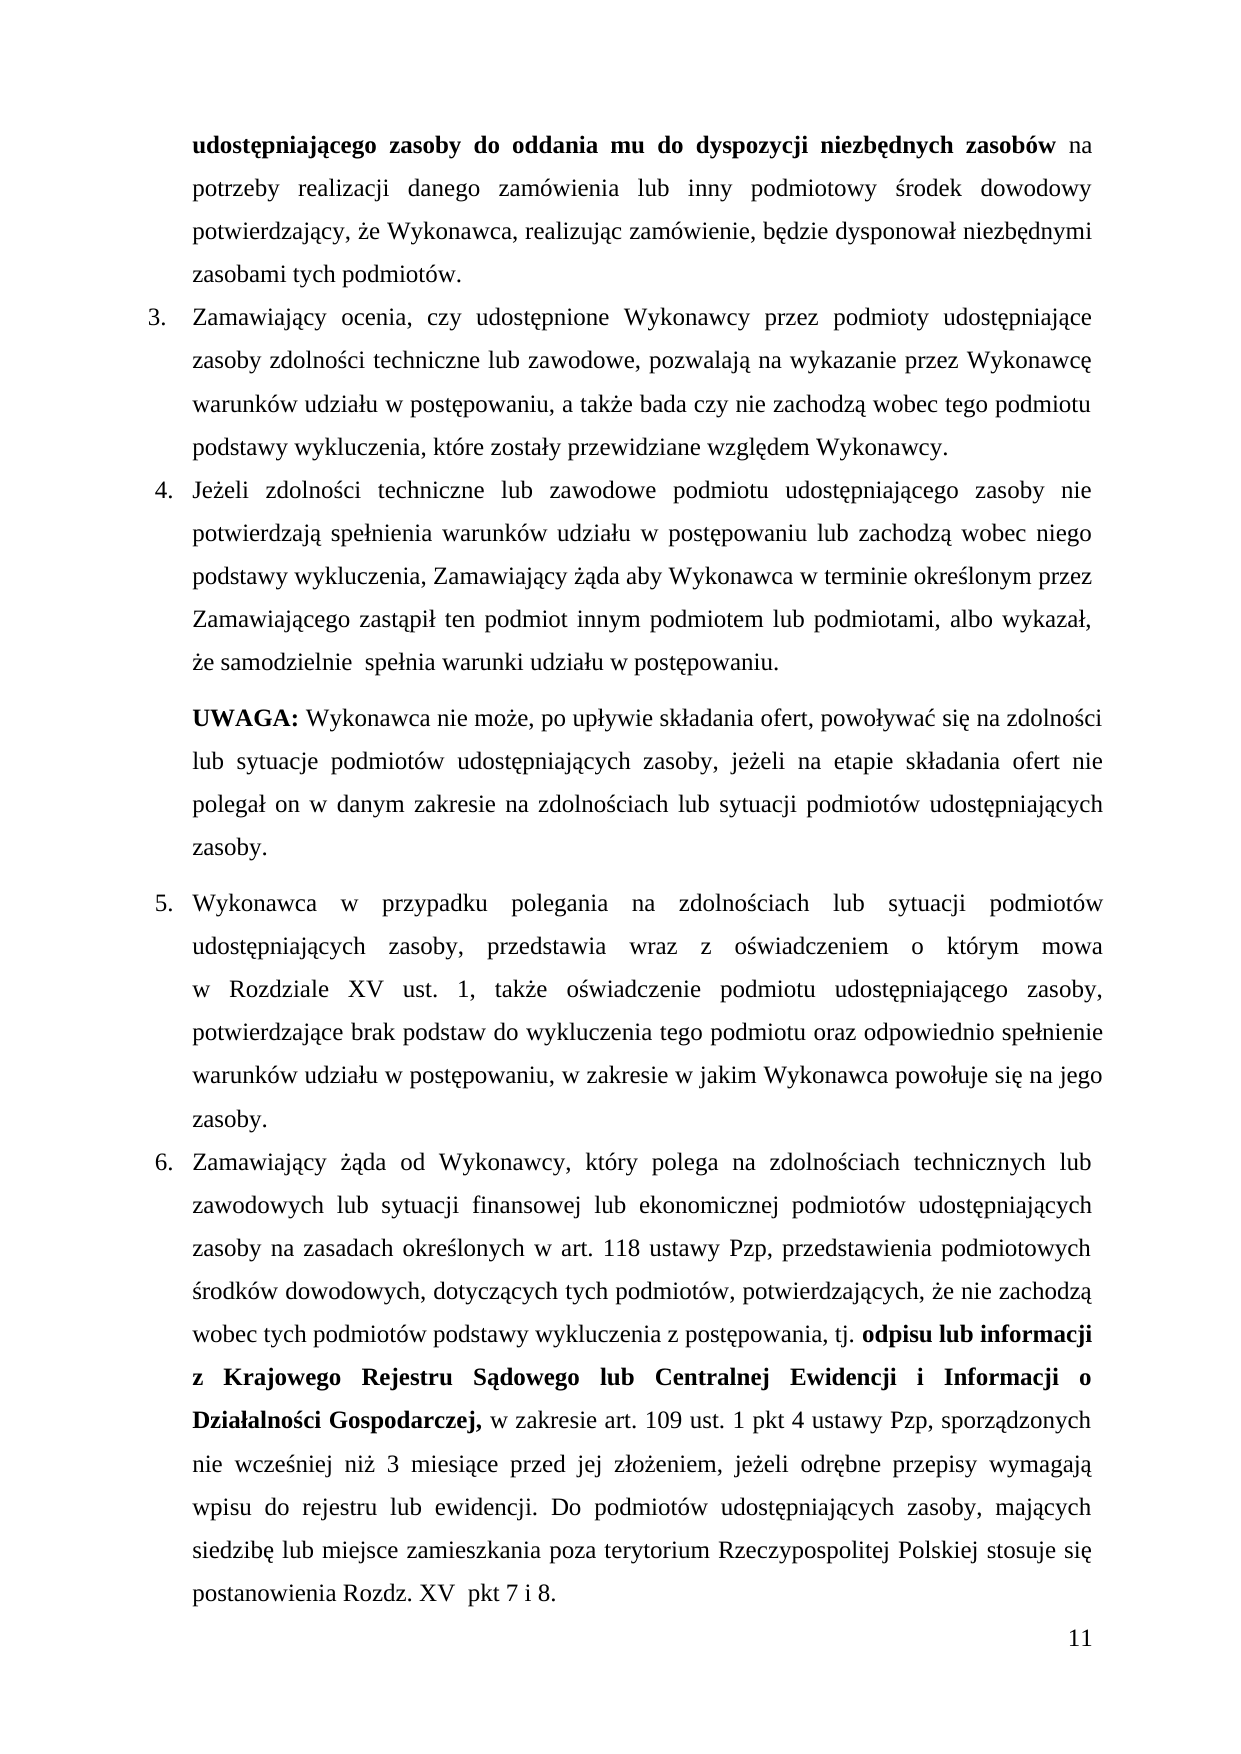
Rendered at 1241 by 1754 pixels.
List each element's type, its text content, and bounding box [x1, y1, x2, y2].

list UWAGA: Wykonawca nie może, po upływie składania ofert, powoływać się na zdolności lub sytuacje podmiotów udostępniających zasoby, jeżeli na etapie składania ofert nie polegał on w danym zakresie na zdolnościach lub sytuacji podmiotów udostępniających zasoby. [192, 703, 1104, 861]
list Zamawiający żąda od Wykonawcy, który polega na zdolnościach technicznych lub zawodowych lub sytuacji finansowej lub ekonomicznej podmiotów udostępniających zasoby na zasadach określonych w art. 118 ustawy Pzp, przedstawienia podmiotowych środków dowodowych, dotyczących tych podmiotów, potwierdzających, że nie zachodzą wobec tych podmiotów podstawy wykluczenia z postępowania, tj. odpisu lub informacji z Krajowego Rejestru Sądowego lub Centralnej Ewidencji i Informacji o Działalności Gospodarczej, w zakresie art. 109 ust. 1 pkt 4 ustawy Pzp, sporządzonych nie wcześniej niż 3 miesiące przed jej złożeniem, jeżeli odrębne przepisy wymagają wpisu do rejestru lub ewidencji. Do podmiotów udostępniających zasoby, mających siedzibę lub miejsce zamieszkania poza terytorium Rzeczypospolitej Polskiej stosuje się postanowienia Rozdz. XV pkt 7 i 8. [154, 1147, 1092, 1607]
list Wykonawca w przypadku polegania na zdolnościach lub sytuacji podmiotów udostępniających zasoby, przedstawia wraz z oświadczeniem o którym mowa w Rozdziale XV ust. 1, także oświadczenie podmiotu udostępniającego zasoby, potwierdzające brak podstaw do wykluczenia tego podmiotu oraz odpowiednio spełnienie warunków udziału w postępowaniu, w zakresie w jakim Wykonawca powołuje się na jego zasoby. [154, 888, 1104, 1132]
list Zamawiający ocenia, czy udostępnione Wykonawcy przez podmioty udostępniające zasoby zdolności techniczne lub zawodowe, pozwalają na wykazanie przez Wykonawcę warunków udziału w postępowaniu, a także bada czy nie zachodzą wobec tego podmiotu podstawy wykluczenia, które zostały przewidziane względem Wykonawcy. [148, 302, 1092, 461]
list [148, 130, 1092, 288]
list Jeżeli zdolności techniczne lub zawodowe podmiotu udostępniającego zasoby nie potwierdzają spełnienia warunków udziału w postępowaniu lub zachodzą wobec niego podstawy wykluczenia, Zamawiający żąda aby Wykonawca w terminie określonym przez Zamawiającego zastąpił ten podmiot innym podmiotem lub podmiotami, albo wykazał, że samodzielnie spełnia warunki udziału w postępowaniu. [154, 475, 1092, 676]
